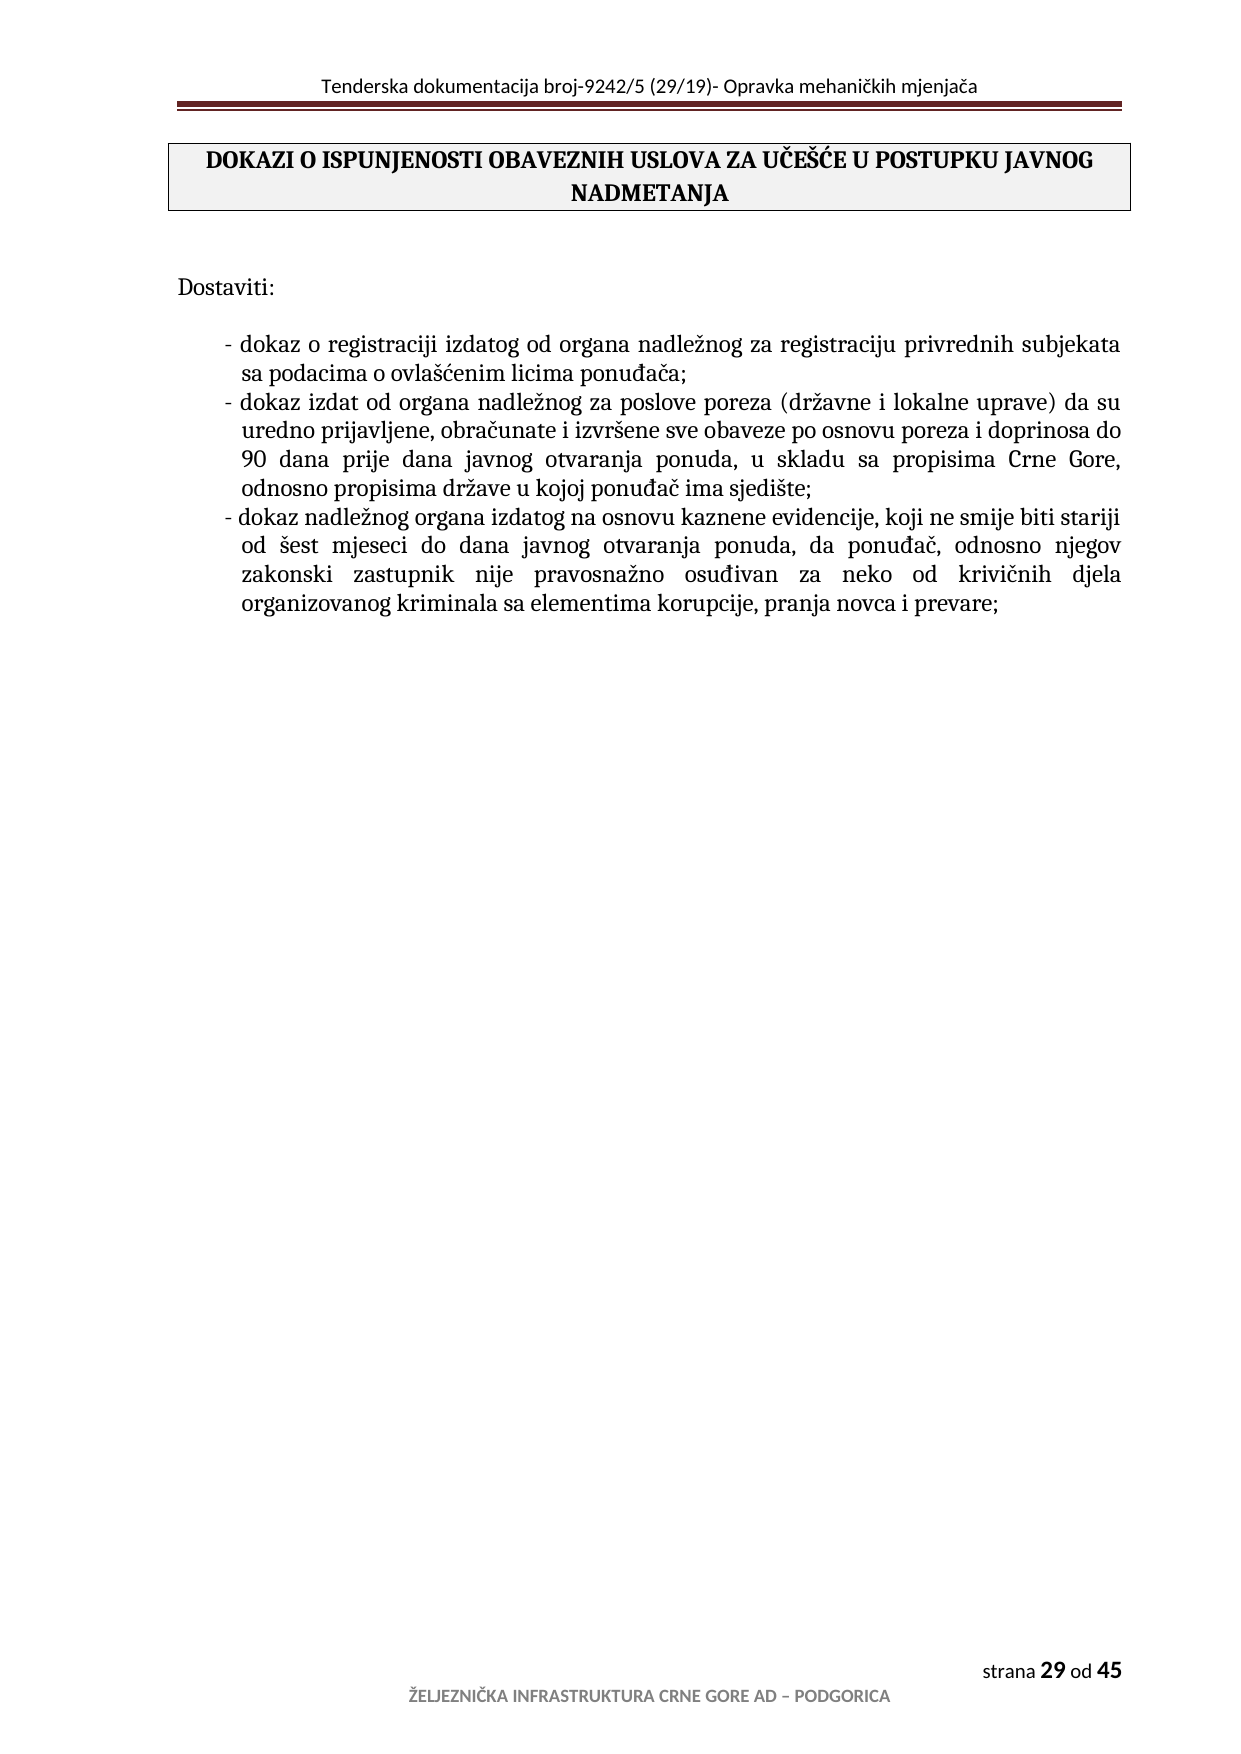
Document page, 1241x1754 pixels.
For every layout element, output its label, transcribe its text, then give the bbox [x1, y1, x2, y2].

text - dokaz nadležnog organa izdatog na osnovu kaznene evidencije, koji ne smije biti stariji od šest mjeseci do dana javnog otvaranja ponuda, da ponuđač, odnosno njegov zakonski zastupnik nije pravosnažno osuđivan za neko od krivičnih djela organizovanog kriminala sa elementima korupcije, pranja novca i prevare; [224, 502, 1122, 617]
text - dokaz izdat od organa nadležnog za poslove poreza (državne i lokalne uprave) da su uredno prijavljene, obračunate i izvršene sve obaveze po osnovu poreza i doprinosa do 90 dana prije dana javnog otvaranja ponuda, u skladu sa propisima Crne Gore, odnosno propisima države u kojoj ponuđač ima sjedište; [224, 387, 1122, 502]
text - dokaz o registraciji izdatog od organa nadležnog za registraciju privrednih subjekata sa podacima o ovlašćenim licima ponuđača; [224, 330, 1122, 387]
text Dostaviti: [177, 272, 1122, 301]
subtitle DOKAZI O ISPUNJENOSTI OBAVEZNIH USLOVA ZA UČEŠĆE U POSTUPKU JAVNOG NADMETANJA [169, 144, 1130, 210]
